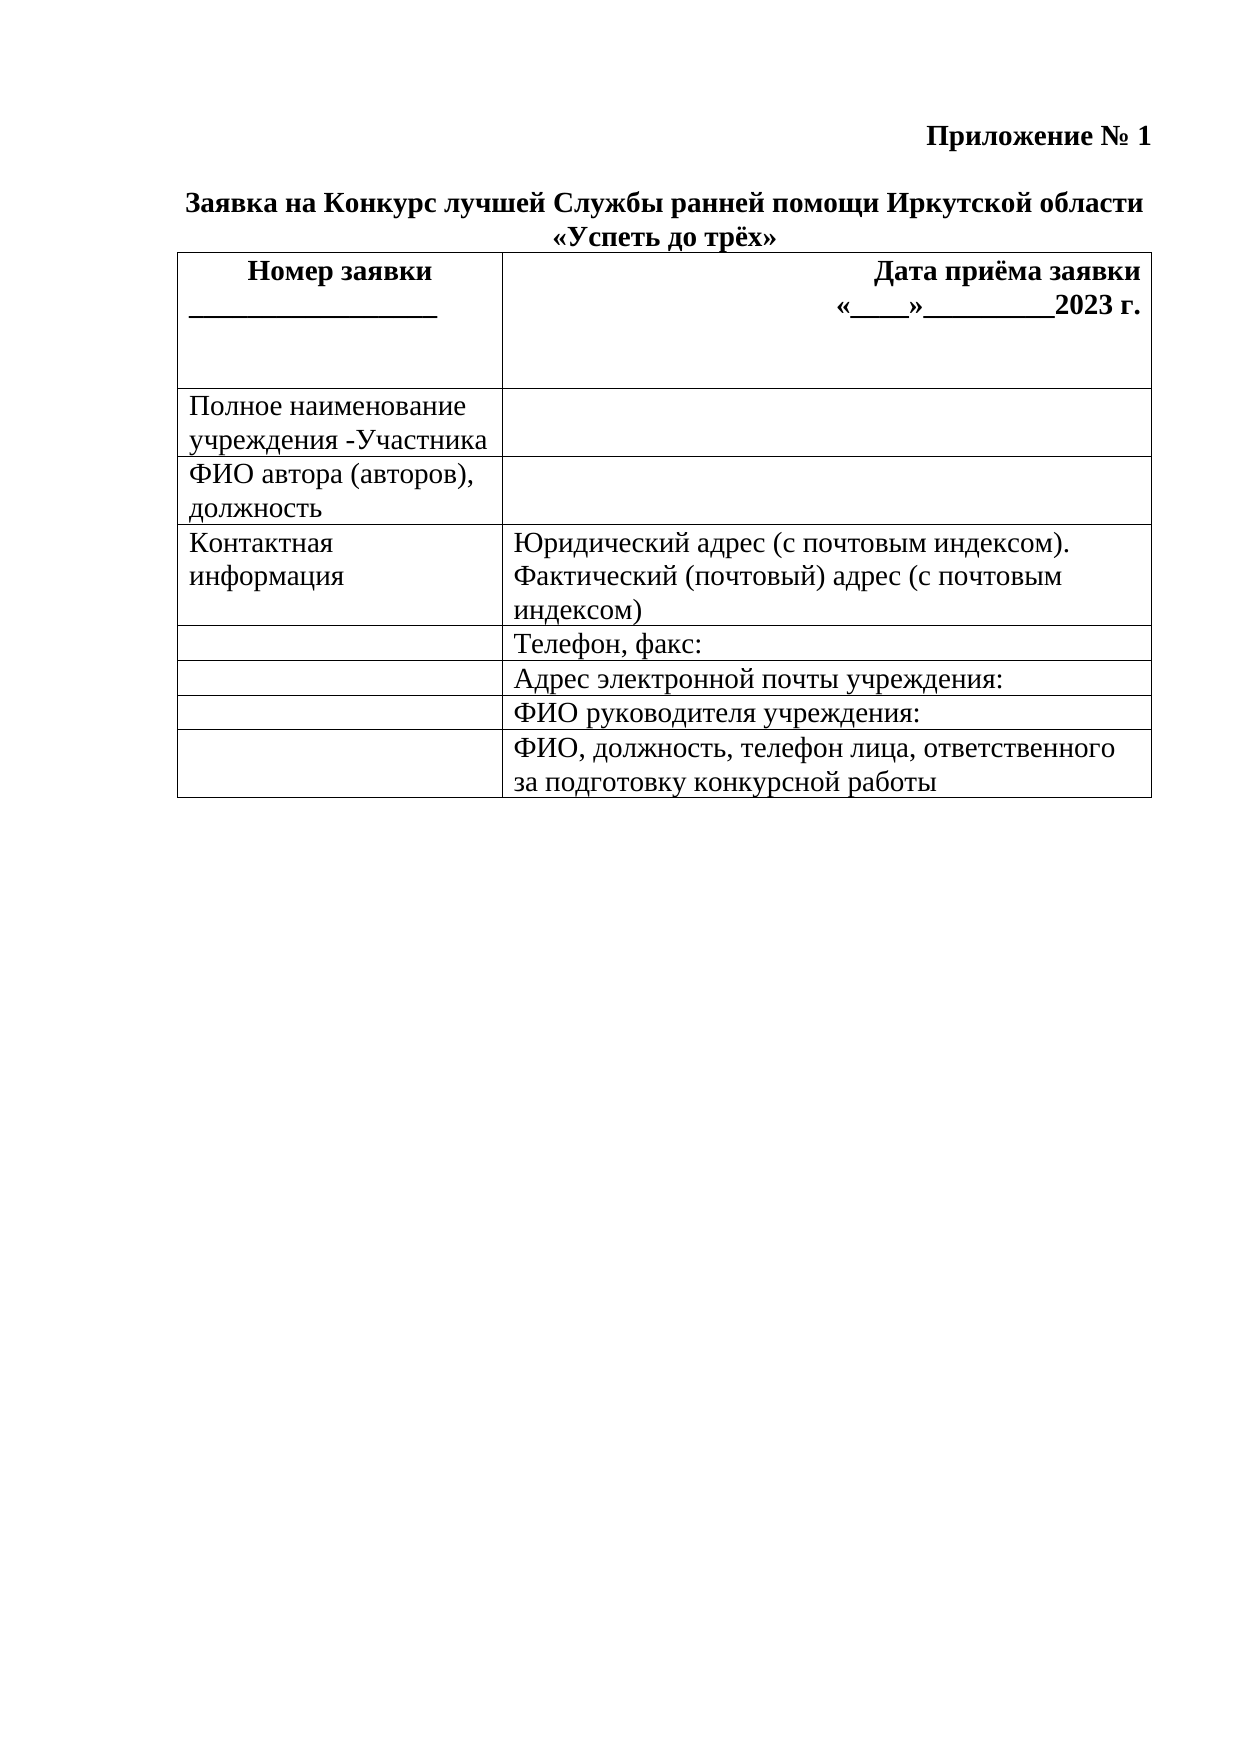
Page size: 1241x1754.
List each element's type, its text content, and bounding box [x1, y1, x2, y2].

table_cell [503, 457, 1151, 524]
table_cell Юридический адрес (с почтовым индексом). Фактический (почтовый) адрес (с почтовым индексом) [503, 525, 1151, 625]
table_cell [178, 626, 502, 660]
table_cell Полное наименование учреждения -Участника [178, 389, 502, 456]
table_cell Телефон, факс: [503, 626, 1151, 660]
table_cell [178, 661, 502, 694]
text Заявка на Конкурс лучшей Службы ранней помощи Иркутской области [177, 185, 1152, 219]
table_cell Адрес электронной почты учреждения: [503, 661, 1151, 694]
table_cell ФИО руководителя учреждения: [503, 696, 1151, 729]
table_header Дата приёма заявки «____»_________2023 г. [503, 253, 1151, 387]
text Приложение № 1 [177, 118, 1152, 152]
table_cell ФИО, должность, телефон лица, ответственного за подготовку конкурсной работы [503, 730, 1151, 797]
table_cell [178, 696, 502, 729]
table_cell Контактная информация [178, 525, 502, 625]
table_cell [503, 389, 1151, 456]
table_header Номер заявки _________________ [178, 253, 502, 387]
table_cell ФИО автора (авторов), должность [178, 457, 502, 524]
text «Успеть до трёх» [177, 219, 1152, 252]
table_cell [178, 730, 502, 797]
